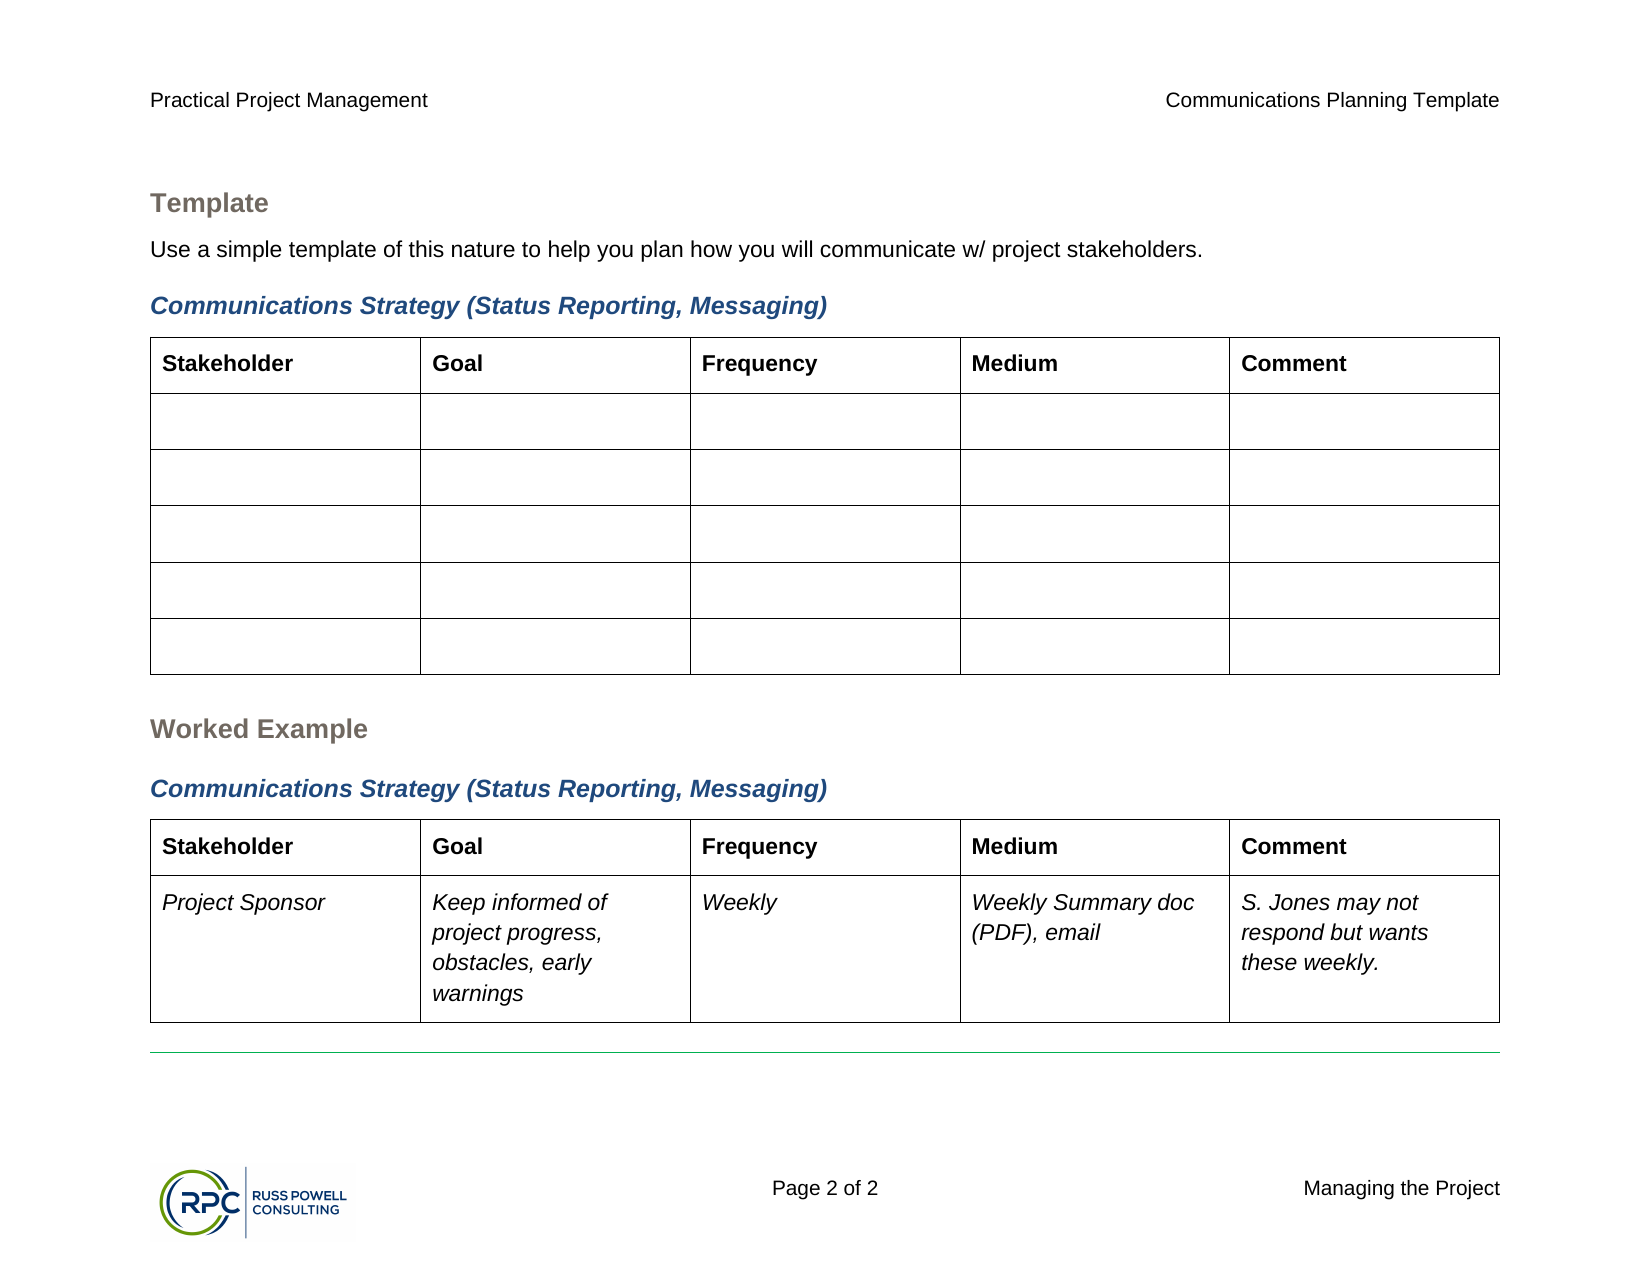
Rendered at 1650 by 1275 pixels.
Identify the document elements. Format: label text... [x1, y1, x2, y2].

table_cell Keep informed of project progress, obstacles, early warnings [421, 876, 690, 1022]
table_cell [961, 619, 1229, 674]
table_header Medium [961, 338, 1229, 393]
table_cell [961, 450, 1229, 505]
table_cell [421, 394, 690, 449]
table_cell [1230, 450, 1499, 505]
table_header Goal [421, 820, 690, 875]
table_header Frequency [691, 820, 960, 875]
table_cell Project Sponsor [151, 876, 420, 1022]
table_cell Weekly Summary doc (PDF), email [961, 876, 1229, 1022]
table_header Stakeholder [151, 820, 420, 875]
table_cell [421, 506, 690, 562]
subtitle Worked Example [150, 713, 1500, 744]
table_cell [151, 450, 420, 505]
table_cell [961, 563, 1229, 618]
table_cell Weekly [691, 876, 960, 1022]
table_cell [961, 506, 1229, 562]
table_cell [691, 619, 960, 674]
subtitle Communications Strategy (Status Reporting, Messaging) [150, 774, 1500, 802]
table_cell [421, 619, 690, 674]
table_header Stakeholder [151, 338, 420, 393]
table_cell S. Jones may not respond but wants these weekly. [1230, 876, 1499, 1022]
table_header Comment [1230, 820, 1499, 875]
table_cell [691, 394, 960, 449]
table_cell [1230, 619, 1499, 674]
table_cell [1230, 563, 1499, 618]
table_cell [691, 506, 960, 562]
picture [150, 1163, 356, 1242]
table_cell [151, 619, 420, 674]
table_cell [151, 394, 420, 449]
table_cell [961, 394, 1229, 449]
subtitle Communications Strategy (Status Reporting, Messaging) [150, 291, 1500, 320]
table_cell [691, 450, 960, 505]
table_cell [151, 506, 420, 562]
text Use a simple template of this nature to help you plan how you will communicate w/ project stakeholders. [150, 236, 1500, 262]
table_header Goal [421, 338, 690, 393]
table_cell [421, 450, 690, 505]
table_header Frequency [691, 338, 960, 393]
table_header Comment [1230, 338, 1499, 393]
table_header Medium [961, 820, 1229, 875]
table_cell [421, 563, 690, 618]
subtitle Template [150, 187, 1500, 219]
table_cell [691, 563, 960, 618]
table_cell [1230, 506, 1499, 562]
table_cell [1230, 394, 1499, 449]
table_cell [151, 563, 420, 618]
